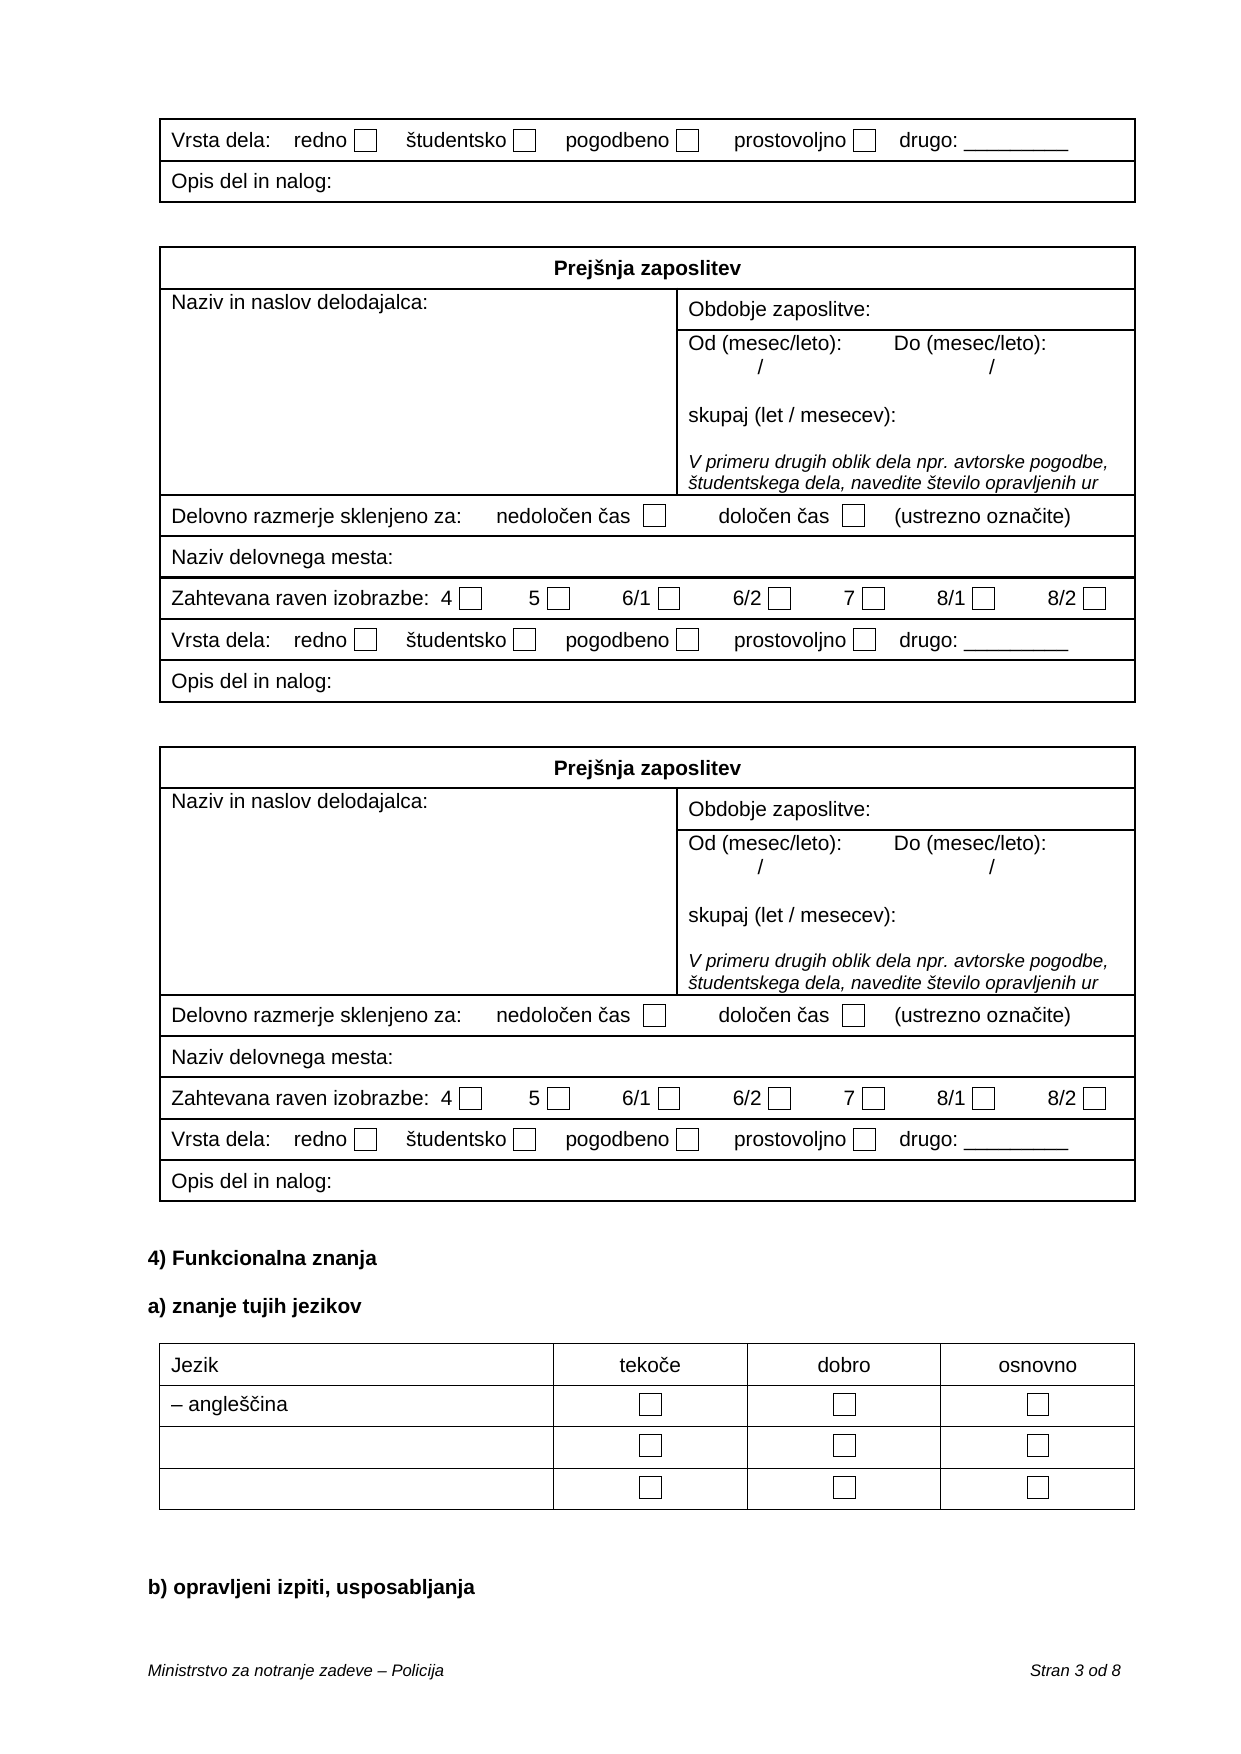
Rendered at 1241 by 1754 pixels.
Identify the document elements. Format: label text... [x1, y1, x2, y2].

text b) opravljeni izpiti, usposabljanja [148, 1574, 1122, 1598]
table_cell [554, 1469, 747, 1509]
table_header dobro [748, 1344, 940, 1385]
table_cell Opis del in nalog: [161, 661, 1134, 701]
table_header tekoče [554, 1344, 747, 1385]
table_cell Delovno razmerje sklenjeno za: nedoločen čas določen čas (ustrezno označite) [161, 496, 1134, 535]
table_cell [748, 1469, 940, 1509]
table_cell Zahtevana raven izobrazbe: 4 5 6/1 6/2 7 8/1 8/2 [161, 579, 1134, 618]
table_cell Naziv delovnega mesta: [161, 537, 1134, 576]
table_header Prejšnja zaposlitev [161, 248, 1134, 287]
table_cell [941, 1386, 1134, 1426]
table_cell Obdobje zaposlitve: [678, 789, 1134, 828]
table_cell Opis del in nalog: [161, 162, 1134, 201]
table_cell [554, 1427, 747, 1467]
table_cell Vrsta dela: redno študentsko pogodbeno prostovoljno drugo: _________ [161, 1120, 1134, 1159]
table_cell Vrsta dela: redno študentsko pogodbeno prostovoljno drugo: _________ [161, 120, 1134, 159]
table_cell Obdobje zaposlitve: [678, 290, 1134, 329]
table_cell [748, 1386, 940, 1426]
text 4) Funkcionalna znanja [148, 1245, 1122, 1269]
table_header osnovno [941, 1344, 1134, 1385]
table_cell Naziv delovnega mesta: [161, 1037, 1134, 1076]
table_cell [748, 1427, 940, 1467]
table_cell Zahtevana raven izobrazbe: 4 5 6/1 6/2 7 8/1 8/2 [161, 1078, 1134, 1117]
table_header Prejšnja zaposlitev [161, 748, 1134, 787]
table_cell Delovno razmerje sklenjeno za: nedoločen čas določen čas (ustrezno označite) [161, 996, 1134, 1035]
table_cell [678, 331, 1134, 494]
table_cell [941, 1469, 1134, 1509]
table_cell Naziv in naslov delodajalca: [161, 789, 676, 993]
text a) znanje tujih jezikov [148, 1294, 1122, 1318]
table_cell Vrsta dela: redno študentsko pogodbeno prostovoljno drugo: _________ [161, 620, 1134, 659]
table_cell [160, 1427, 553, 1467]
table_header Jezik [160, 1344, 553, 1385]
table_cell Opis del in nalog: [161, 1161, 1134, 1200]
table_cell [160, 1469, 553, 1509]
table_cell – angleščina [160, 1386, 553, 1426]
table_cell [941, 1427, 1134, 1467]
table_cell Naziv in naslov delodajalca: [161, 290, 676, 494]
table_cell [554, 1386, 747, 1426]
